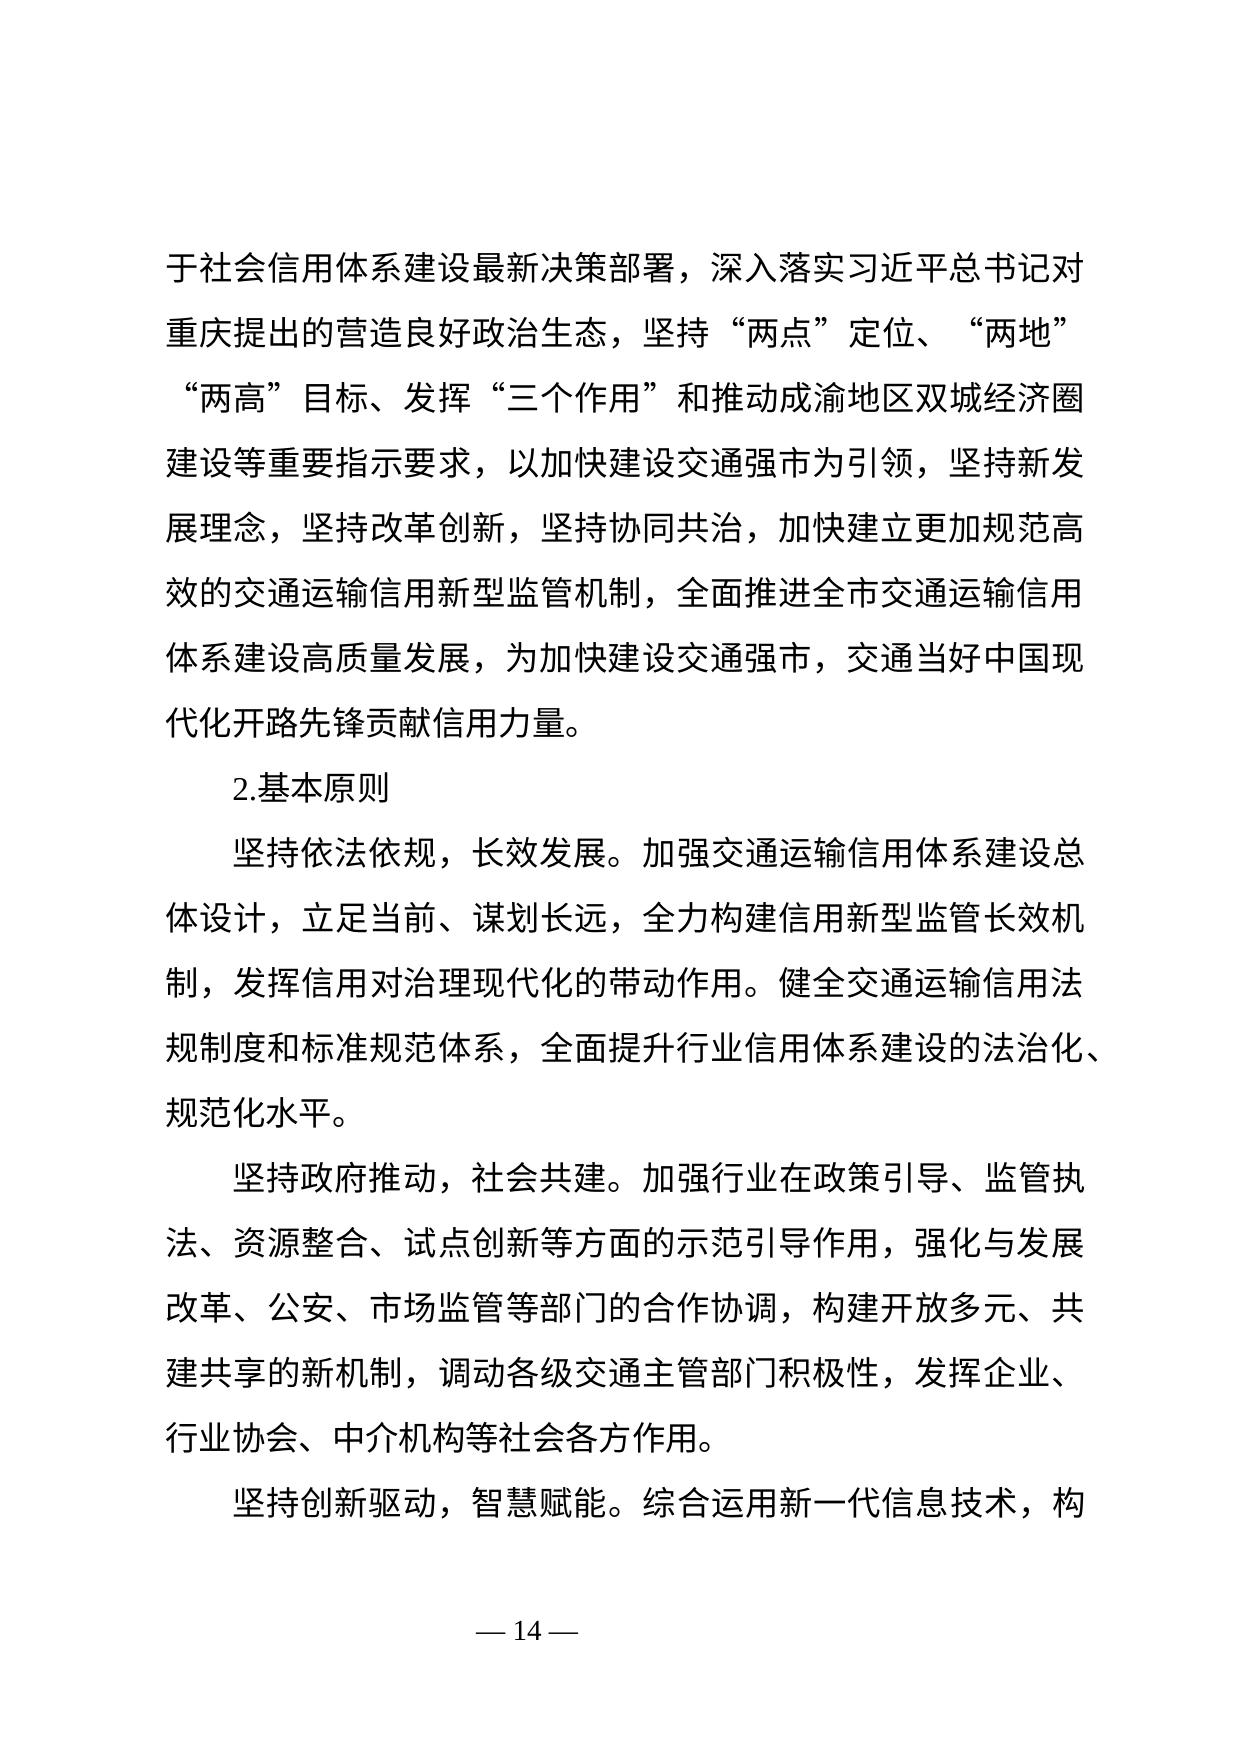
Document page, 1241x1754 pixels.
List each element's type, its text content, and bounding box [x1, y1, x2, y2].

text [165, 233, 1087, 753]
text 坚持依法依规，长效发展。加强交通运输信用体系建设总体设计，立足当前、谋划长远，全力构建信用新型监管长效机制，发挥信用对治理现代化的带动作用。健全交通运输信用法规制度和标准规范体系，全面提升行业信用体系建设的法治化、规范化水平。 [165, 818, 1087, 1143]
text 坚持政府推动，社会共建。加强行业在政策引导、监管执法、资源整合、试点创新等方面的示范引导作用，强化与发展改革、公安、市场监管等部门的合作协调，构建开放多元、共建共享的新机制，调动各级交通主管部门积极性，发挥企业、行业协会、中介机构等社会各方作用。 [165, 1143, 1087, 1468]
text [165, 1468, 1087, 1533]
text 2.基本原则 [165, 753, 1087, 818]
